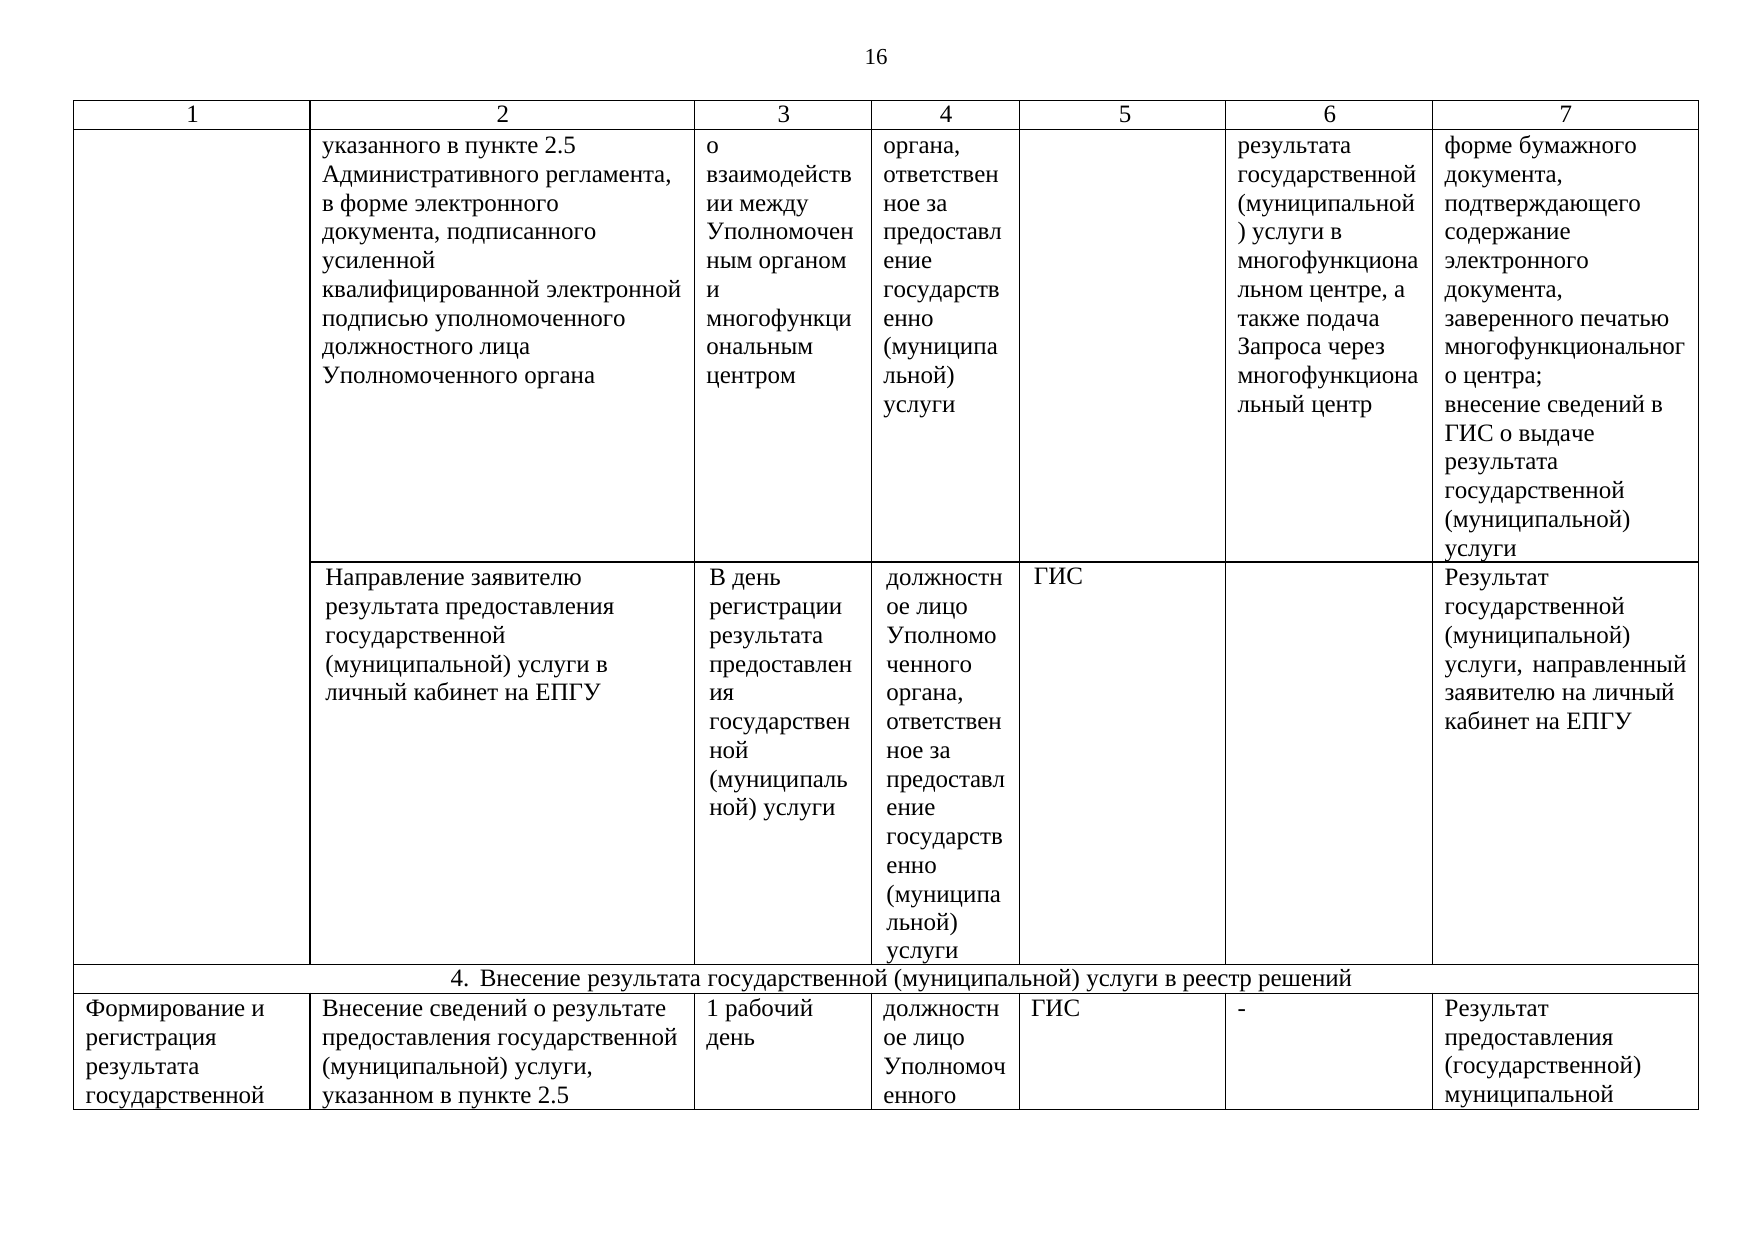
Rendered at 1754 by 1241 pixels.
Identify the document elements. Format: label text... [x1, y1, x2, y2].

table_cell ГИС [1020, 994, 1225, 1108]
table_cell - [1226, 994, 1432, 1108]
table_header 2 [311, 101, 694, 129]
table_header 1 [74, 101, 309, 129]
table_cell Внесение сведений о результате предоставления государственной (муниципальной) услуги, указанном в пункте 2.5 [311, 994, 694, 1108]
table_cell должностн ое лицо Уполномоч енного [872, 994, 1019, 1108]
table_header 3 [695, 101, 871, 129]
table_header 7 [1433, 101, 1698, 129]
table_cell Результат предоставления (государственной) муниципальной [1433, 994, 1698, 1108]
table_cell [1020, 130, 1225, 561]
table_cell органа, ответствен ное за предоставл ение государств енно (муниципа льной) услуги [872, 130, 1019, 561]
table_cell [74, 130, 309, 964]
table_header 6 [1226, 101, 1432, 129]
table_cell результата государственной (муниципальной ) услуги в многофункциона льном центре, а также подача Запроса через многофункциона льный центр [1226, 130, 1432, 561]
table_cell Направление заявителю результата предоставления государственной (муниципальной) услуги в личный кабинет на ЕПГУ [311, 563, 694, 964]
table_cell указанного в пункте 2.5 Административного регламента, в форме электронного документа, подписанного усиленной квалифицированной электронной подписью уполномоченного должностного лица Уполномоченного органа [311, 130, 694, 561]
table_cell о взаимодейств ии между Уполномочен ным органом и многофункци ональным центром [695, 130, 871, 561]
table_cell ГИС [1020, 563, 1225, 964]
table_cell должностн ое лицо Уполномо ченного органа, ответствен ное за предоставл ение государств енно (муниципа льной) услуги [872, 563, 1019, 964]
table_cell [1226, 563, 1432, 964]
table_cell форме бумажного документа, подтверждающего содержание электронного документа, заверенного печатью многофункциональног о центра; внесение сведений в ГИС о выдаче результата государственной (муниципальной) услуги [1433, 130, 1698, 561]
table_cell В день регистрации результата предоставлен ия государствен ной (муниципаль ной) услуги [695, 563, 871, 964]
table_header 4 [872, 101, 1019, 129]
table_header 5 [1020, 101, 1225, 129]
table_cell 4. Внесение результата государственной (муниципальной) услуги в реестр решений [74, 965, 1698, 992]
table_cell Формирование и регистрация результата государственной [74, 994, 309, 1108]
table_cell 1 рабочий день [695, 994, 871, 1108]
table_cell Результат государственной (муниципальной) услуги, направленный заявителю на личный кабинет на ЕПГУ [1433, 563, 1698, 964]
